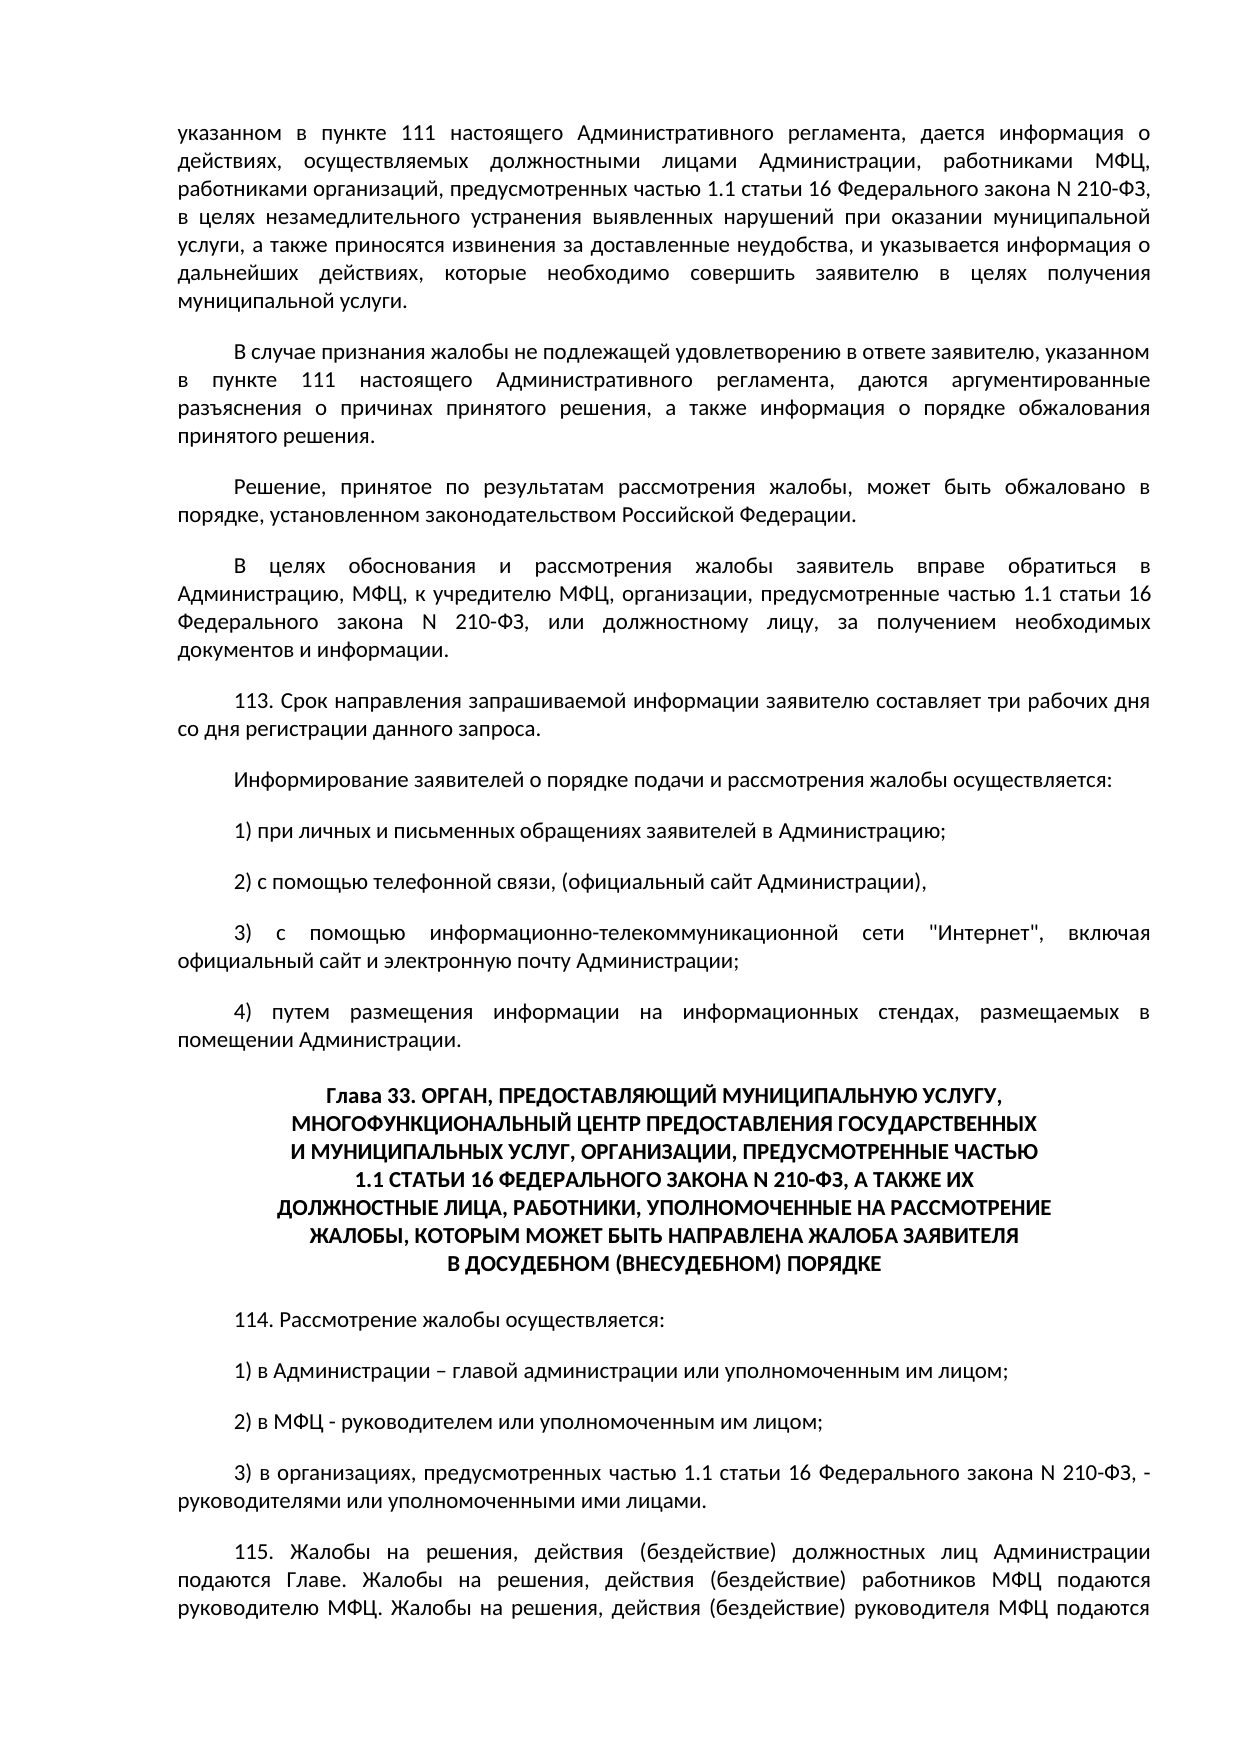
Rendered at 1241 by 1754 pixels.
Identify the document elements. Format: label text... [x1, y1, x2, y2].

title ДОЛЖНОСТНЫЕ ЛИЦА, РАБОТНИКИ, УПОЛНОМОЧЕННЫЕ НА РАССМОТРЕНИЕ [177, 1193, 1152, 1221]
text 3) с помощью информационно-телекоммуникационной сети "Интернет", включая официальный сайт и электронную почту Администрации; [177, 918, 1152, 974]
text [177, 118, 1152, 314]
title 1.1 СТАТЬИ 16 ФЕДЕРАЛЬНОГО ЗАКОНА N 210-ФЗ, А ТАКЖЕ ИХ [177, 1165, 1152, 1193]
text 1) в Администрации – главой администрации или уполномоченным им лицом; [177, 1356, 1152, 1384]
text 2) с помощью телефонной связи, (официальный сайт Администрации), [177, 867, 1152, 895]
text 113. Срок направления запрашиваемой информации заявителю составляет три рабочих дня со дня регистрации данного запроса. [177, 686, 1152, 742]
text 4) путем размещения информации на информационных стендах, размещаемых в помещении Администрации. [177, 997, 1152, 1053]
text Информирование заявителей о порядке подачи и рассмотрения жалобы осуществляется: [177, 765, 1152, 793]
title МНОГОФУНКЦИОНАЛЬНЫЙ ЦЕНТР ПРЕДОСТАВЛЕНИЯ ГОСУДАРСТВЕННЫХ [177, 1109, 1152, 1137]
text Решение, принятое по результатам рассмотрения жалобы, может быть обжаловано в порядке, установленном законодательством Российской Федерации. [177, 472, 1152, 528]
text В случае признания жалобы не подлежащей удовлетворению в ответе заявителю, указанном в пункте 111 настоящего Административного регламента, даются аргументированные разъяснения о причинах принятого решения, а также информация о порядке обжалования принятого решения. [177, 337, 1152, 449]
text 114. Рассмотрение жалобы осуществляется: [177, 1305, 1152, 1333]
text В целях обоснования и рассмотрения жалобы заявитель вправе обратиться в Администрацию, МФЦ, к учредителю МФЦ, организации, предусмотренные частью 1.1 статьи 16 Федерального закона N 210-ФЗ, или должностному лицу, за получением необходимых документов и информации. [177, 551, 1152, 663]
title В ДОСУДЕБНОМ (ВНЕСУДЕБНОМ) ПОРЯДКЕ [177, 1249, 1152, 1277]
title Глава 33. ОРГАН, ПРЕДОСТАВЛЯЮЩИЙ МУНИЦИПАЛЬНУЮ УСЛУГУ, [177, 1081, 1152, 1109]
title ЖАЛОБЫ, КОТОРЫМ МОЖЕТ БЫТЬ НАПРАВЛЕНА ЖАЛОБА ЗАЯВИТЕЛЯ [177, 1221, 1152, 1249]
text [177, 1537, 1152, 1621]
title И МУНИЦИПАЛЬНЫХ УСЛУГ, ОРГАНИЗАЦИИ, ПРЕДУСМОТРЕННЫЕ ЧАСТЬЮ [177, 1137, 1152, 1165]
text 3) в организациях, предусмотренных частью 1.1 статьи 16 Федерального закона N 210-ФЗ, - руководителями или уполномоченными ими лицами. [177, 1458, 1152, 1514]
text 1) при личных и письменных обращениях заявителей в Администрацию; [177, 816, 1152, 844]
text 2) в МФЦ - руководителем или уполномоченным им лицом; [177, 1407, 1152, 1435]
